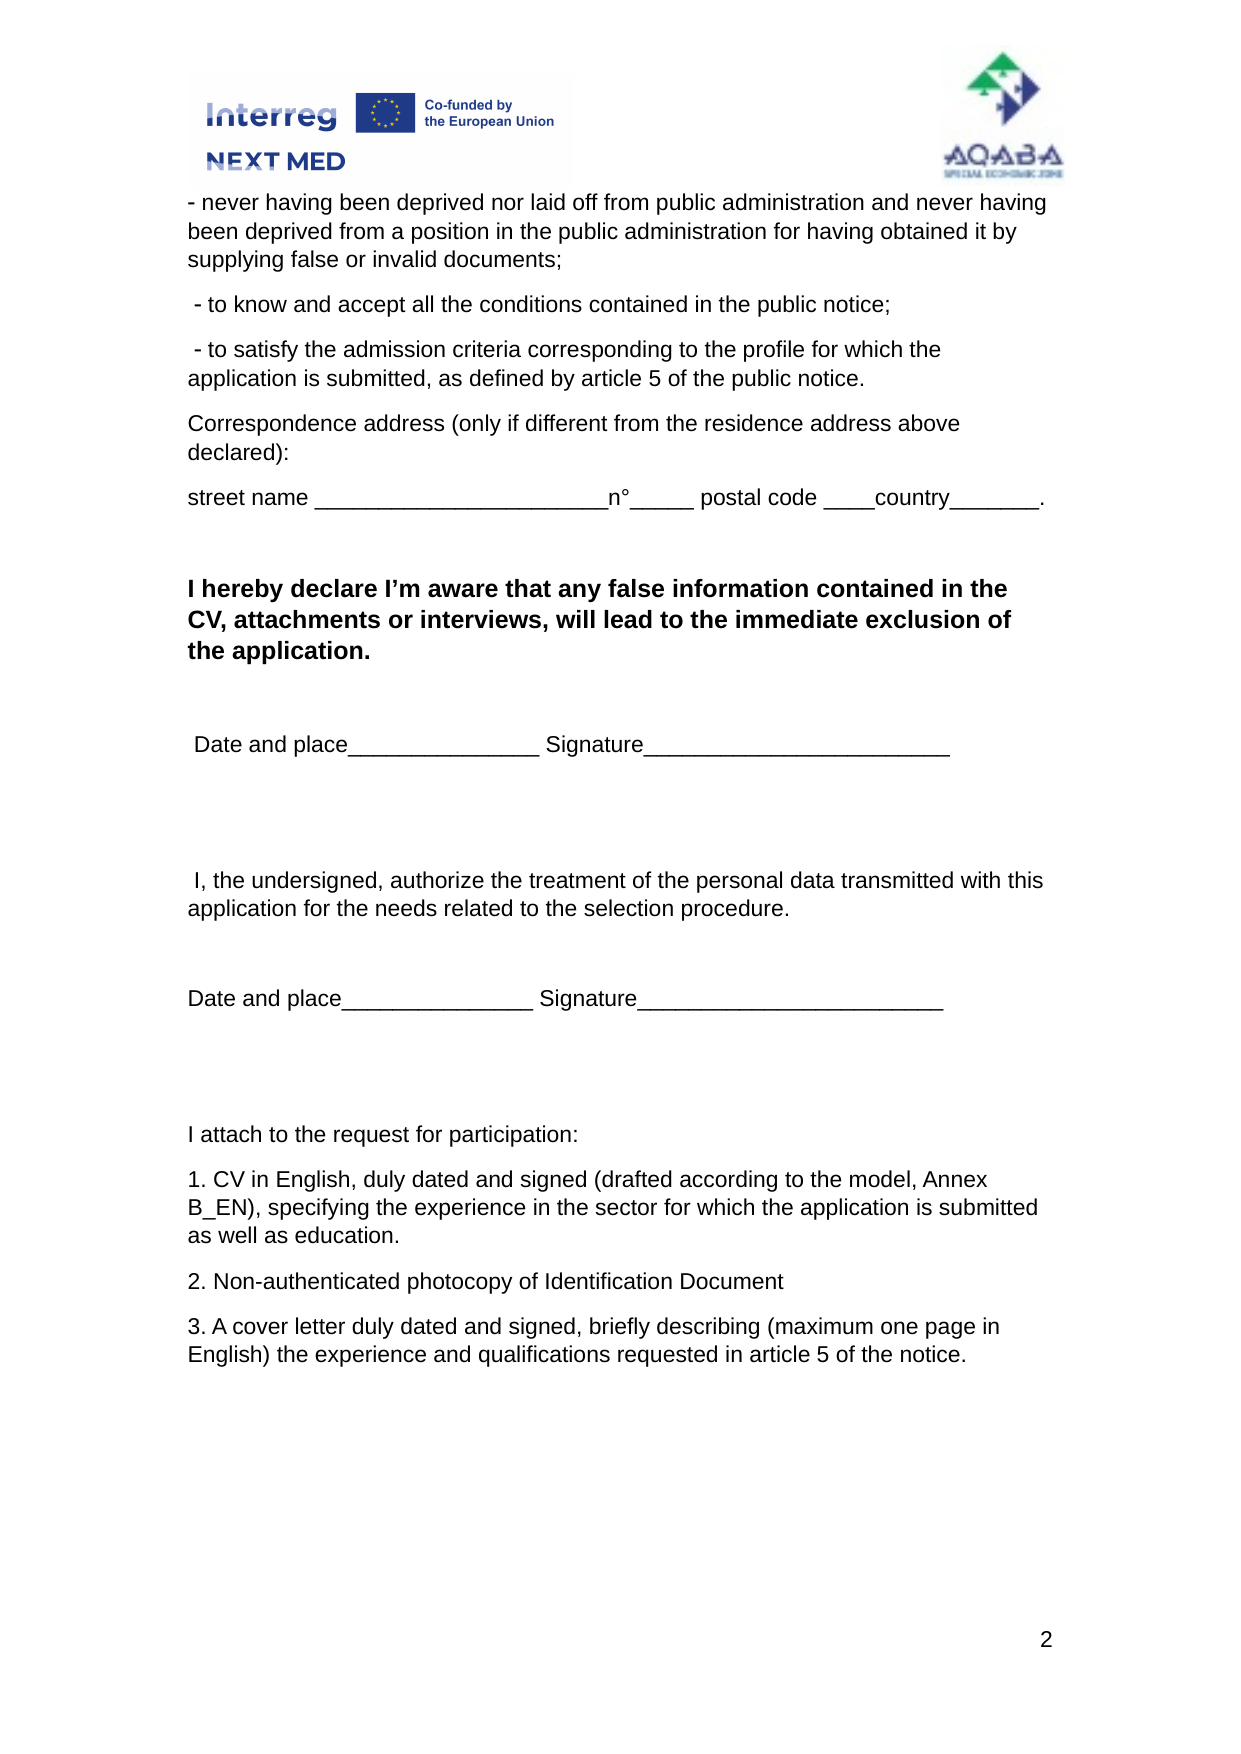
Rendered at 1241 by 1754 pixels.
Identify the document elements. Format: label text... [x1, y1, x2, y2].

text Date and place_______________ Signature________________________ [187, 731, 1053, 758]
text I, the undersigned, authorize the treatment of the personal data transmitted with this application for the needs related to the selection procedure. [187, 867, 1053, 921]
text never having been deprived nor laid off from public administration and never having been deprived from a position in the public administration for having obtained it by supplying false or invalid documents; [187, 189, 1053, 273]
text 3. A cover letter duly dated and signed, briefly describing (maximum one page in English) the experience and qualifications requested in article 5 of the notice. [187, 1313, 1053, 1367]
text street name _______________________n°_____ postal code ____country_______. [187, 483, 1053, 510]
text 2. Non-authenticated photocopy of Identification Document [187, 1268, 1053, 1294]
picture [940, 45, 1067, 186]
text I attach to the request for participation: [187, 1121, 1053, 1147]
text to know and accept all the conditions contained in the public notice; [187, 291, 1053, 318]
text 1. CV in English, duly dated and signed (drafted according to the model, Annex B_EN), specifying the experience in the sector for which the application is submitted as well as education. [187, 1166, 1053, 1249]
text to satisfy the admission criteria corresponding to the profile for which the application is submitted, as defined by article 5 of the public notice. [187, 336, 1053, 391]
text Correspondence address (only if different from the residence address above declared): [187, 410, 1053, 465]
text I hereby declare I’m aware that any false information contained in the CV, attachments or interviews, will lead to the immediate exclusion of the application. [187, 574, 1053, 664]
picture [187, 73, 574, 190]
text Date and place_______________ Signature________________________ [187, 985, 1053, 1012]
